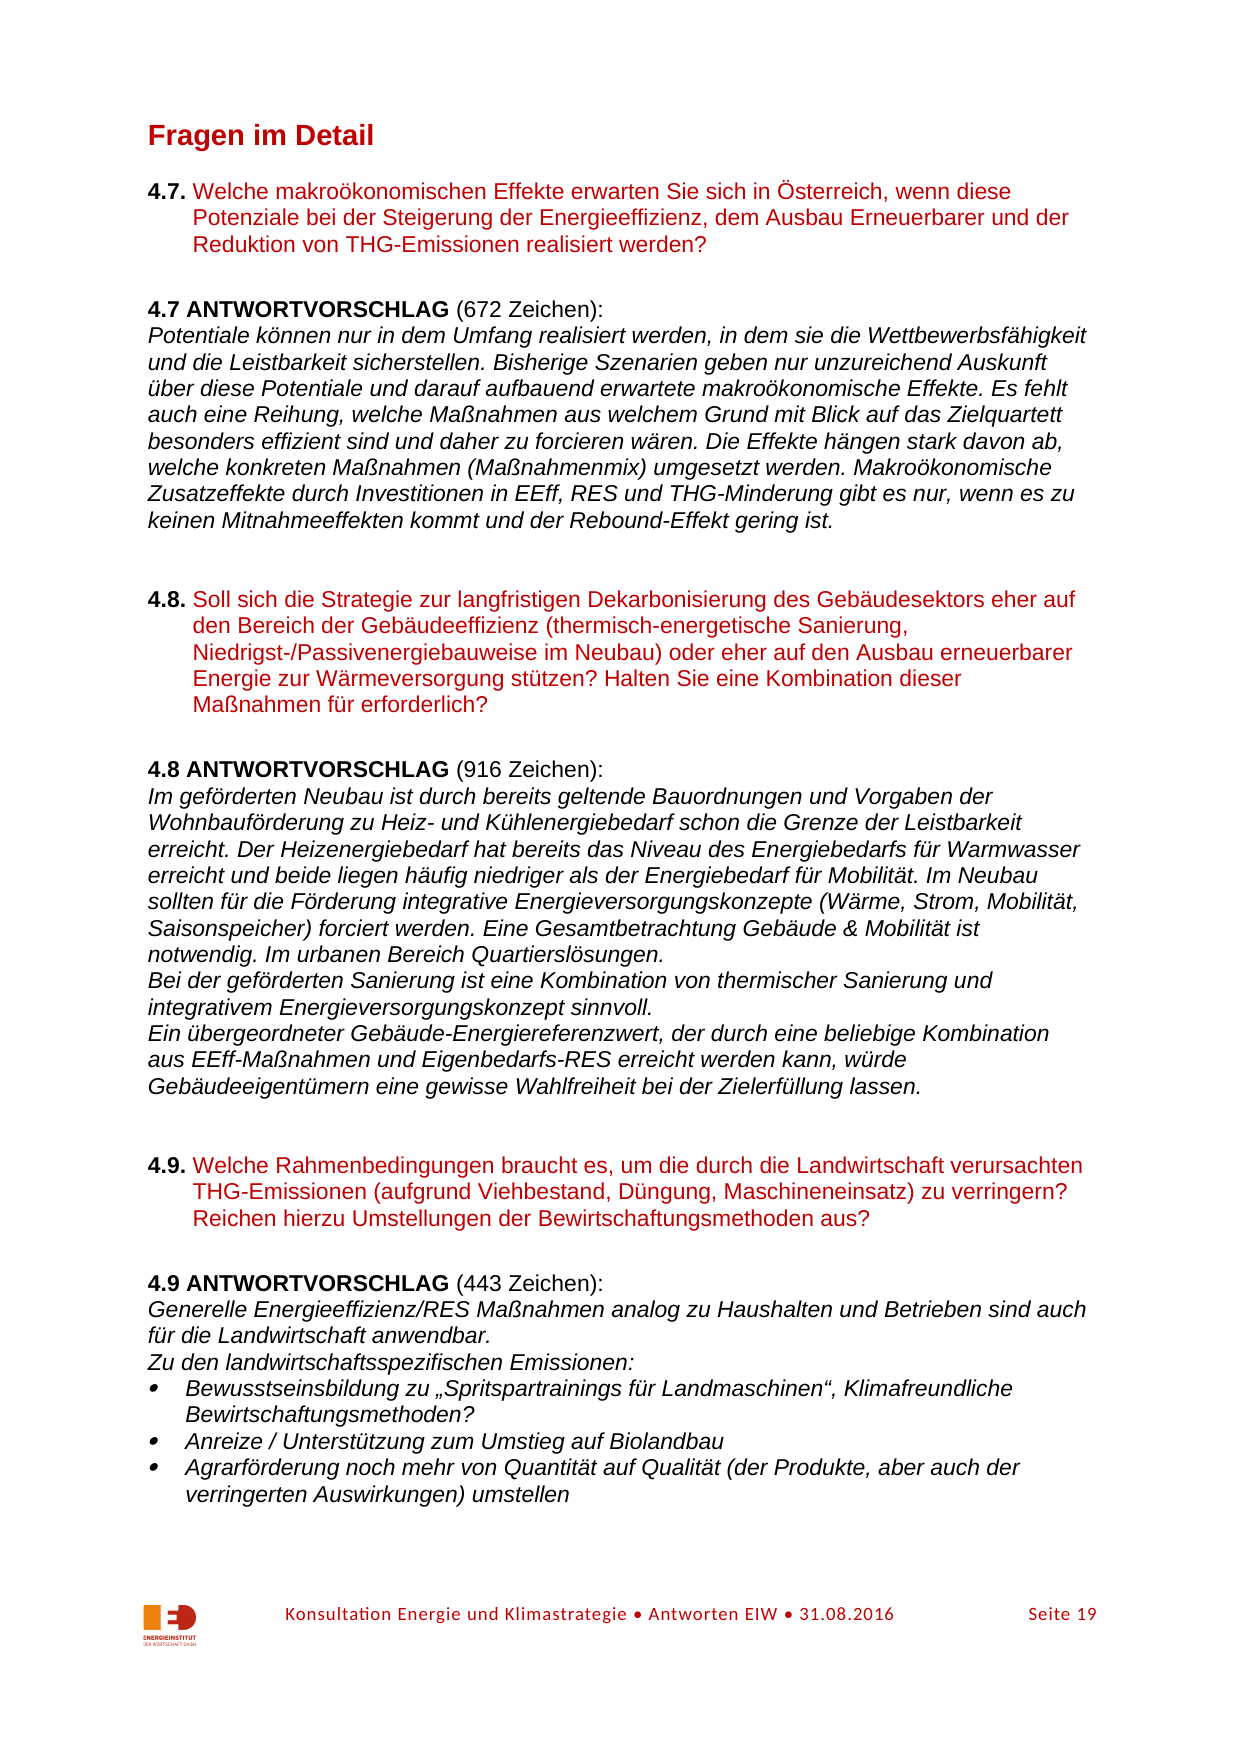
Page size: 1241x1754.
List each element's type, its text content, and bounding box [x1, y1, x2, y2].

text 4.9 ANTWORTVORSCHLAG (443 Zeichen): [148, 1270, 1093, 1296]
text Welche makroökonomischen Effekte erwarten Sie sich in Österreich, wenn diese Potenziale bei der Steigerung der Energieeffizienz, dem Ausbau Erneuerbarer und der Reduktion von THG-Emissionen realisiert werden? [148, 178, 1093, 257]
list Bewusstseinsbildung zu „Spritspartrainings für Landmaschinen“, Klimafreundliche Bewirtschaftungsmethoden? [148, 1375, 1093, 1428]
list Anreize / Unterstützung zum Umstieg auf Biolandbau [148, 1428, 1093, 1454]
text Generelle Energieeffizienz/RES Maßnahmen analog zu Haushalten und Betrieben sind auch für die Landwirtschaft anwendbar. [148, 1296, 1093, 1349]
text Im geförderten Neubau ist durch bereits geltende Bauordnungen und Vorgaben der Wohnbauförderung zu Heiz- und Kühlenergiebedarf schon die Grenze der Leistbarkeit erreicht. Der Heizenergiebedarf hat bereits das Niveau des Energiebedarfs für Warmwasser erreicht und beide liegen häufig niedriger als der Energiebedarf für Mobilität. Im Neubau sollten für die Förderung integrative Energieversorgungskonzepte (Wärme, Strom, Mobilität, Saisonspeicher) forciert werden. Eine Gesamtbetrachtung Gebäude & Mobilität ist notwendig. Im urbanen Bereich Quartierslösungen. [148, 783, 1093, 967]
text 4.7 ANTWORTVORSCHLAG (672 Zeichen): [148, 296, 1093, 322]
text Zu den landwirtschaftsspezifischen Emissionen: [148, 1349, 1093, 1375]
text Potentiale können nur in dem Umfang realisiert werden, in dem sie die Wettbewerbsfähigkeit und die Leistbarkeit sicherstellen. Bisherige Szenarien geben nur unzureichend Auskunft über diese Potentiale und darauf aufbauend erwartete makroökonomische Effekte. Es fehlt auch eine Reihung, welche Maßnahmen aus welchem Grund mit Blick auf das Zielquartett besonders effizient sind und daher zu forcieren wären. Die Effekte hängen stark davon ab, welche konkreten Maßnahmen (Maßnahmenmix) umgesetzt werden. Makroökonomische Zusatzeffekte durch Investitionen in EEff, RES und THG-Minderung gibt es nur, wenn es zu keinen Mitnahmeeffekten kommt und der Rebound-Effekt gering ist. [148, 322, 1093, 533]
text Ein übergeordneter Gebäude-Energiereferenzwert, der durch eine beliebige Kombination aus EEff-Maßnahmen und Eigenbedarfs-RES erreicht werden kann, würde Gebäudeeigentümern eine gewisse Wahlfreiheit bei der Zielerfüllung lassen. [148, 1020, 1093, 1099]
picture [143, 1605, 196, 1646]
text Welche Rahmenbedingungen braucht es, um die durch die Landwirtschaft verursachten THG-Emissionen (aufgrund Viehbestand, Düngung, Maschineneinsatz) zu verringern? Reichen hierzu Umstellungen der Bewirtschaftungsmethoden aus? [148, 1152, 1093, 1231]
text Bei der geförderten Sanierung ist eine Kombination von thermischer Sanierung und integrativem Energieversorgungskonzept sinnvoll. [148, 967, 1093, 1020]
text Soll sich die Strategie zur langfristigen Dekarbonisierung des Gebäudesektors eher auf den Bereich der Gebäudeeffizienz (thermisch-energetische Sanierung, Niedrigst-/Passivenergiebauweise im Neubau) oder eher auf den Ausbau erneuerbarer Energie zur Wärmeversorgung stützen? Halten Sie eine Kombination dieser Maßnahmen für erforderlich? [148, 586, 1093, 718]
text Fragen im Detail [148, 118, 1093, 152]
list Agrarförderung noch mehr von Quantität auf Qualität (der Produkte, aber auch der verringerten Auswirkungen) umstellen [148, 1454, 1093, 1507]
text 4.8 ANTWORTVORSCHLAG (916 Zeichen): [148, 756, 1093, 783]
